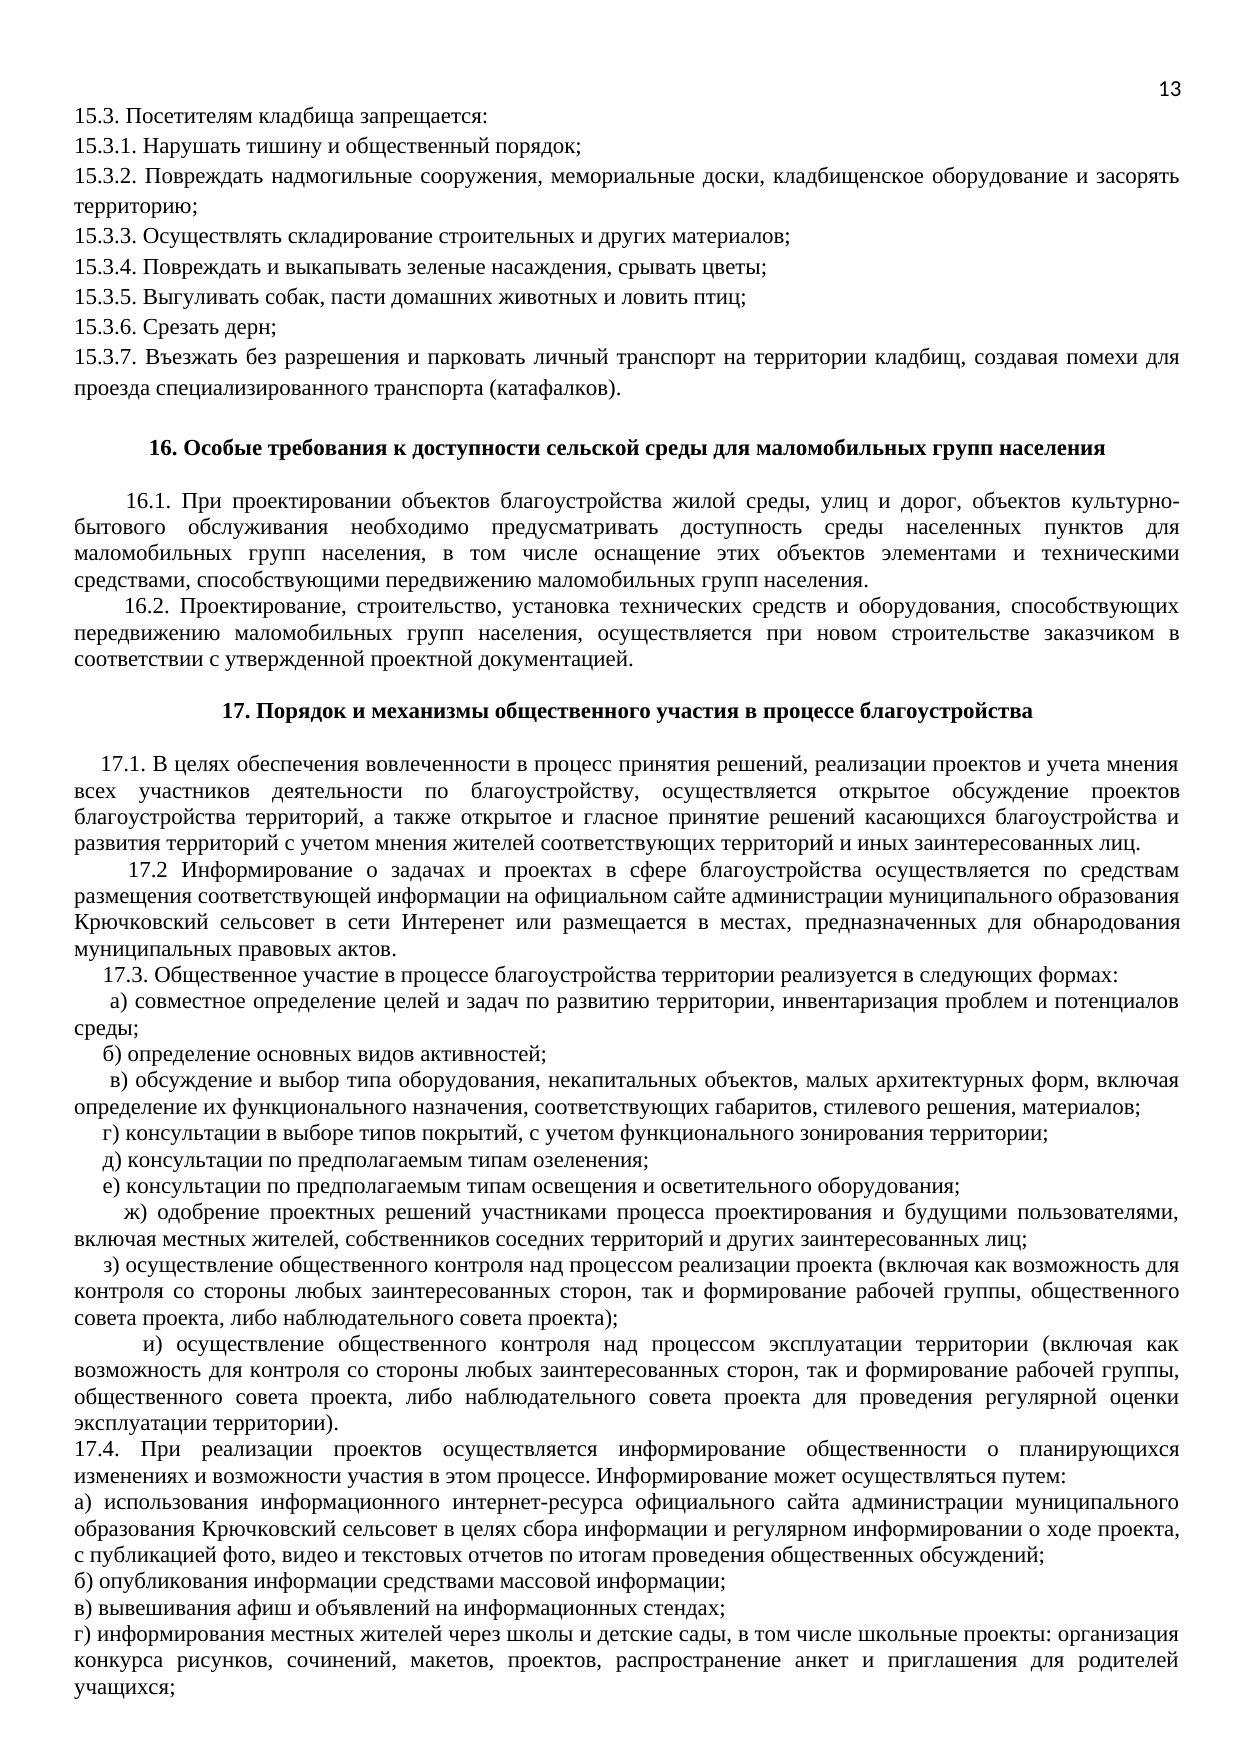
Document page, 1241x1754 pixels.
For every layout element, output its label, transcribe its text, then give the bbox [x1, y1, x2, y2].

text 16.1. При проектировании объектов благоустройства жилой среды, улиц и дорог, объектов культурно-бытового обслуживания необходимо предусматривать доступность среды населенных пунктов для маломобильных групп населения, в том числе оснащение этих объектов элементами и техническими средствами, способствующими передвижению маломобильных групп населения. [74, 487, 1181, 592]
text д) консультации по предполагаемым типам озеленения; [74, 1146, 1181, 1172]
text 16.2. Проектирование, строительство, установка технических средств и оборудования, способствующих передвижению маломобильных групп населения, осуществляется при новом строительстве заказчиком в соответствии с утвержденной проектной документацией. [74, 592, 1181, 671]
text б) опубликования информации средствами массовой информации; [74, 1567, 1181, 1594]
text г) консультации в выборе типов покрытий, с учетом функционального зонирования территории; [74, 1119, 1181, 1146]
text в) обсуждение и выбор типа оборудования, некапитальных объектов, малых архитектурных форм, включая определение их функционального назначения, соответствующих габаритов, стилевого решения, материалов; [74, 1067, 1181, 1119]
text 15.3.2. Повреждать надмогильные сооружения, мемориальные доски, кладбищенское оборудование и засорять территорию; [74, 162, 1181, 219]
text 15.3.7. Въезжать без разрешения и парковать личный транспорт на территории кладбищ, создавая помехи для проезда специализированного транспорта (катафалков). [74, 343, 1181, 400]
text 15.3. Посетителям кладбища запрещается: [74, 102, 1181, 128]
text 15.3.4. Повреждать и выкапывать зеленые насаждения, срывать цветы; [74, 253, 1181, 279]
text 17.1. В целях обеспечения вовлеченности в процесс принятия решений, реализации проектов и учета мнения всех участников деятельности по благоустройству, осуществляется открытое обсуждение проектов благоустройства территорий, а также открытое и гласное принятие решений касающихся благоустройства и развития территорий с учетом мнения жителей соответствующих территорий и иных заинтересованных лиц. [74, 750, 1181, 856]
text а) совместное определение целей и задач по развитию территории, инвентаризация проблем и потенциалов среды; [74, 987, 1181, 1040]
text 16. Особые требования к доступности сельской среды для маломобильных групп населения [74, 434, 1181, 460]
text 17. Порядок и механизмы общественного участия в процессе благоустройства [74, 698, 1181, 724]
text а) использования информационного интернет-ресурса официального сайта администрации муниципального образования Крючковский сельсовет в целях сбора информации и регулярном информировании о ходе проекта, с публикацией фото, видео и текстовых отчетов по итогам проведения общественных обсуждений; [74, 1488, 1181, 1567]
text в) вывешивания афиш и объявлений на информационных стендах; [74, 1594, 1181, 1620]
text 15.3.1. Нарушать тишину и общественный порядок; [74, 132, 1181, 158]
text 15.3.5. Выгуливать собак, пасти домашних животных и ловить птиц; [74, 283, 1181, 309]
text 17.2 Информирование о задачах и проектах в сфере благоустройства осуществляется по средствам размещения соответствующей информации на официальном сайте администрации муниципального образования Крючковский сельсовет в сети Интеренет или размещается в местах, предназначенных для обнародования муниципальных правовых актов. [74, 856, 1181, 961]
text 17.3. Общественное участие в процессе благоустройства территории реализуется в следующих формах: [74, 961, 1181, 987]
text 15.3.6. Срезать дерн; [74, 313, 1181, 339]
text 17.4. При реализации проектов осуществляется информирование общественности о планирующихся изменениях и возможности участия в этом процессе. Информирование может осуществляться путем: [74, 1436, 1181, 1488]
text з) осуществление общественного контроля над процессом реализации проекта (включая как возможность для контроля со стороны любых заинтересованных сторон, так и формирование рабочей группы, общественного совета проекта, либо наблюдательного совета проекта); [74, 1251, 1181, 1330]
text б) определение основных видов активностей; [74, 1040, 1181, 1067]
text г) информирования местных жителей через школы и детские сады, в том числе школьные проекты: организация конкурса рисунков, сочинений, макетов, проектов, распространение анкет и приглашения для родителей учащихся; [74, 1620, 1181, 1699]
text ж) одобрение проектных решений участниками процесса проектирования и будущими пользователями, включая местных жителей, собственников соседних территорий и других заинтересованных лиц; [74, 1198, 1181, 1251]
text 15.3.3. Осуществлять складирование строительных и других материалов; [74, 223, 1181, 249]
text и) осуществление общественного контроля над процессом эксплуатации территории (включая как возможность для контроля со стороны любых заинтересованных сторон, так и формирование рабочей группы, общественного совета проекта, либо наблюдательного совета проекта для проведения регулярной оценки эксплуатации территории). [74, 1330, 1181, 1436]
text е) консультации по предполагаемым типам освещения и осветительного оборудования; [74, 1172, 1181, 1198]
